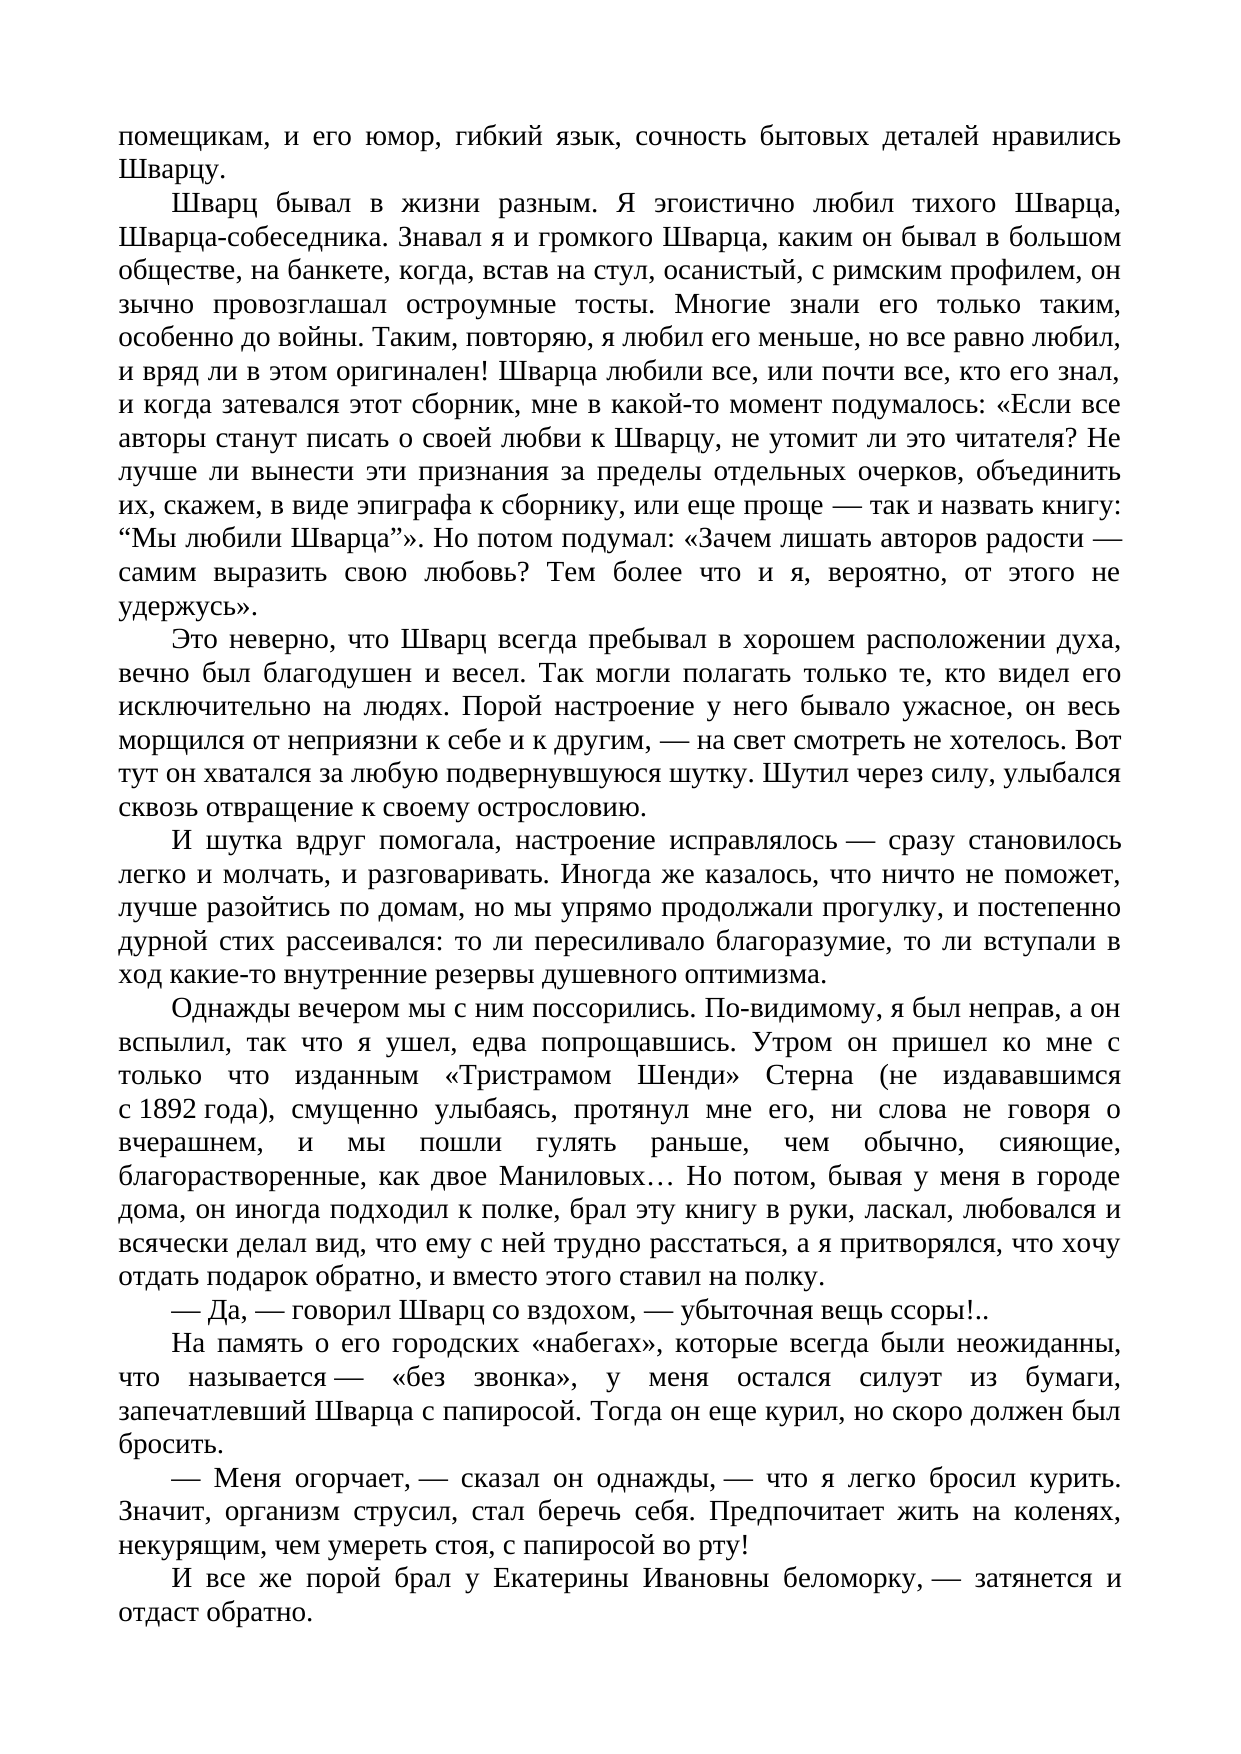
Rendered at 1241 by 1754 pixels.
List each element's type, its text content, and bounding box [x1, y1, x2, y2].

text — Да, — говорил Шварц со вздохом, — убыточная вещь ссоры!.. [118, 1292, 1122, 1326]
text Это неверно, что Шварц всегда пребывал в хорошем расположении духа, вечно был благодушен и весел. Так {78} могли полагать только те, кто видел его исключительно на людях. Порой настроение у него бывало ужасное, он весь морщился от неприязни к себе и к другим, — на свет смотреть не хотелось. Вот тут он хватался за любую подвернувшуюся шутку. Шутил через силу, улыбался сквозь отвращение к своему острословию. [118, 621, 1122, 822]
text На память о его городских «набегах», которые всегда были неожиданны, что называется — «без звонка», у меня остался силуэт из бумаги, запечатлевший Шварца с папиросой. Тогда он еще курил, но скоро должен был бросить. [118, 1326, 1122, 1460]
text И все же порой брал у Екатерины Ивановны беломорку, — затянется и отдаст обратно. [118, 1560, 1122, 1627]
text И шутка вдруг помогала, настроение исправлялось — сразу становилось легко и молчать, и разговаривать. Иногда же казалось, что ничто не поможет, лучше разойтись по домам, но мы упрямо продолжали прогулку, и постепенно дурной стих рассеивался: то ли пересиливало благоразумие, то ли вступали в ход какие-то внутренние резервы душевного оптимизма. [118, 822, 1122, 990]
text — Меня огорчает, — сказал он однажды, — что я легко бросил курить. Значит, организм струсил, стал беречь себя. Предпочитает жить на коленях, некурящим, чем умереть стоя, с папиросой во рту! [118, 1460, 1122, 1560]
text Однажды вечером мы с ним поссорились. По-видимому, я был неправ, а он вспылил, так что я ушел, едва попрощавшись. Утром он пришел ко мне с только что изданным «Тристрамом Шенди» Стерна (не издававшимся с 1892 года), смущенно улыбаясь, протянул мне его, ни слова не говоря о вчерашнем, и мы пошли гулять раньше, чем обычно, сияющие, благорастворенные, как двое Маниловых… Но потом, бывая у меня в городе дома, он иногда подходил к полке, брал эту книгу в руки, ласкал, любовался и всячески делал вид, что ему с ней трудно расстаться, а я притворялся, что хочу отдать подарок обратно, и вместо этого ставил на полку. [118, 990, 1122, 1292]
text Шварц бывал в жизни разным. Я эгоистично любил тихого Шварца, Шварца-собеседника. Знавал я и громкого Шварца, каким он бывал в большом обществе, на банкете, когда, встав на стул, осанистый, с римским профилем, он зычно провозглашал остроумные тосты. Многие знали его только таким, особенно до войны. Таким, повторяю, я любил его меньше, но все равно любил, и вряд ли в этом оригинален! Шварца любили все, или почти все, кто его знал, и когда затевался этот сборник, мне в какой-то момент подумалось: «Если все авторы станут писать о своей любви к Шварцу, не утомит ли это читателя? Не лучше ли вынести эти признания за пределы отдельных очерков, объединить их, скажем, в виде эпиграфа к сборнику, или еще проще — так и назвать книгу: “Мы любили Шварца”». Но потом подумал: «Зачем лишать авторов радости — самим выразить свою любовь? Тем более что и я, вероятно, от этого не удержусь». [118, 185, 1122, 621]
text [118, 118, 1122, 185]
